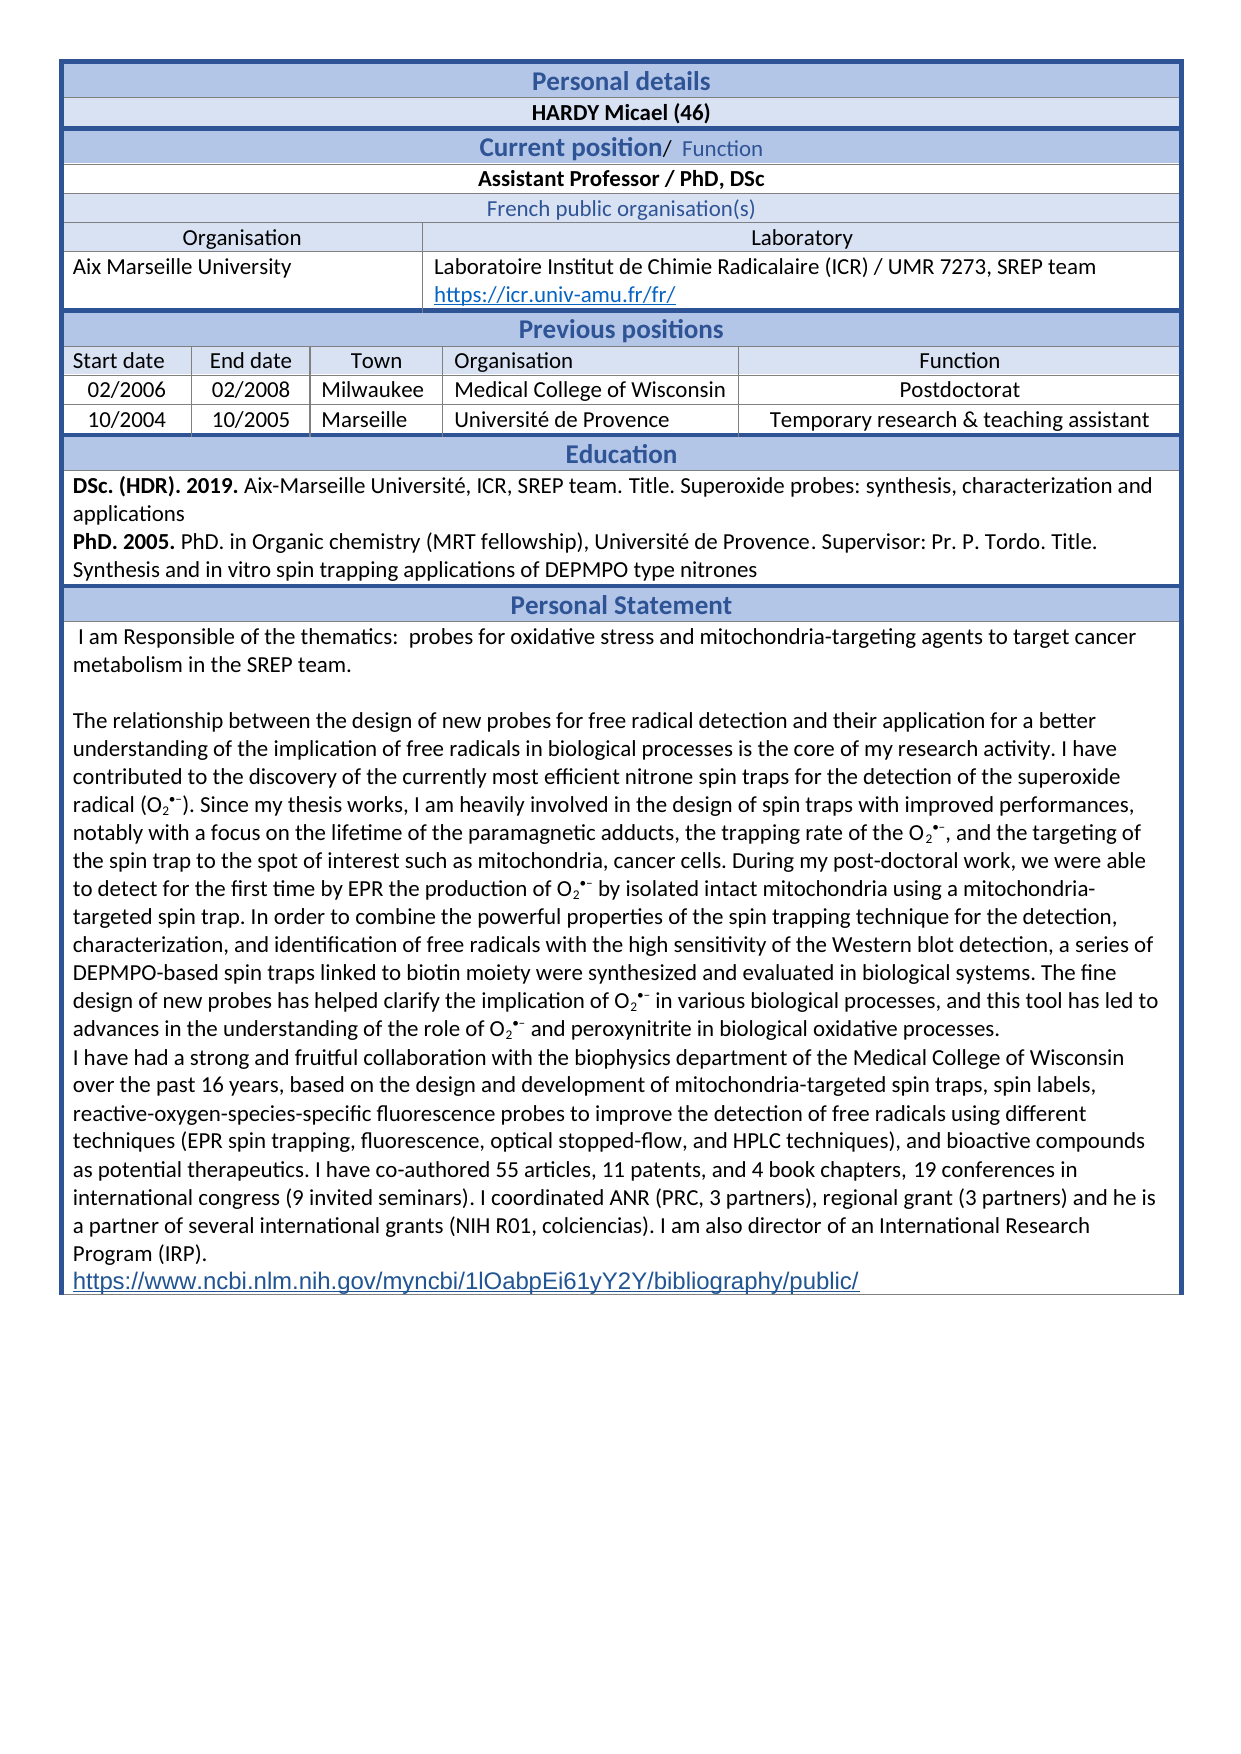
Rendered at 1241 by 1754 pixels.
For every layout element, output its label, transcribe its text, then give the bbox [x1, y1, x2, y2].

table_cell French public organisation(s) [64, 194, 1179, 222]
table_cell 10/2005 [192, 405, 309, 433]
table_cell Function [739, 347, 1179, 374]
table_cell Aix Marseille University [64, 252, 422, 308]
table_header Personal details [64, 64, 1179, 97]
table_cell Marseille [311, 405, 442, 433]
table_cell Postdoctorat [739, 376, 1179, 404]
table_cell DSc. (HDR). 2019. Aix-Marseille Université, ICR, SREP team. Title. Superoxide probes: synthesis, characterization and applications PhD. 2005. PhD. in Organic chemistry (MRT fellowship), Université de Provence. Supervisor: Pr. P. Tordo. Title. Synthesis and in vitro spin trapping applications of DEPMPO type nitrones [64, 471, 1179, 583]
table_cell Personal Statement [64, 588, 1179, 621]
table_cell Assistant Professor / PhD, DSc [64, 165, 1179, 193]
table_cell Previous positions [64, 313, 1179, 346]
table_cell Organisation [443, 347, 738, 374]
table_cell 02/2008 [192, 376, 309, 404]
table_cell HARDY Micael (46) [64, 98, 1179, 126]
table_cell I am Responsible of the thematics: probes for oxidative stress and mitochondria-targeting agents to target cancer metabolism in the SREP team. The relationship between the design of new probes for free radical detection and their application for a better understanding of the implication of free radicals in biological processes is the core of my research activity. I have contributed to the discovery of the currently most efficient nitrone spin traps for the detection of the superoxide radical (O2•–). Since my thesis works, I am heavily involved in the design of spin traps with improved performances, notably with a focus on the lifetime of the paramagnetic adducts, the trapping rate of the O2•–, and the targeting of the spin trap to the spot of interest such as mitochondria, cancer cells. During my post-doctoral work, we were able to detect for the first time by EPR the production of O2•– by isolated intact mitochondria using a mitochondria-targeted spin trap. In order to combine the powerful properties of the spin trapping technique for the detection, characterization, and identification of free radicals with the high sensitivity of the Western blot detection, a series of DEPMPO-based spin traps linked to biotin moiety were synthesized and evaluated in biological systems. The fine design of new probes has helped clarify the implication of O2•– in various biological processes, and this tool has led to advances in the understanding of the role of O2•– and peroxynitrite in biological oxidative processes. I have had a strong and fruitful collaboration with the biophysics department of the Medical College of Wisconsin over the past 16 years, based on the design and development of mitochondria-targeted spin traps, spin labels, reactive-oxygen-species-specific fluorescence probes to improve the detection of free radicals using different techniques (EPR spin trapping, fluorescence, optical stopped-flow, and HPLC techniques), and bioactive compounds as potential therapeutics. I have co-authored 55 articles, 11 patents, and 4 book chapters, 19 conferences in international congress (9 invited seminars). I coordinated ANR (PRC, 3 partners), regional grant (3 partners) and he is a partner of several international grants (NIH R01, colciencias). I am also director of an International Research Program (IRP). https://www.ncbi.nlm.nih.gov/myncbi/1lOabpEi61yY2Y/bibliography/public/ [64, 622, 1179, 1294]
table_cell Temporary research & teaching assistant [739, 405, 1179, 433]
table_cell 10/2004 [64, 405, 191, 433]
table_cell Medical College of Wisconsin [443, 376, 738, 404]
table_cell Milwaukee [311, 376, 442, 404]
table_cell Education [64, 437, 1179, 470]
table_cell End date [192, 347, 309, 374]
table_cell Current position/ Function [64, 131, 1179, 163]
table_cell Town [311, 347, 442, 374]
table_cell Université de Provence [443, 405, 738, 433]
table_cell Laboratoire Institut de Chimie Radicalaire (ICR) / UMR 7273, SREP team https://icr.univ-amu.fr/fr/ [423, 252, 1179, 308]
table_cell Laboratory [423, 223, 1179, 251]
table_cell Start date [64, 347, 191, 374]
table_cell Organisation [64, 223, 422, 251]
table_cell 02/2006 [64, 376, 191, 404]
